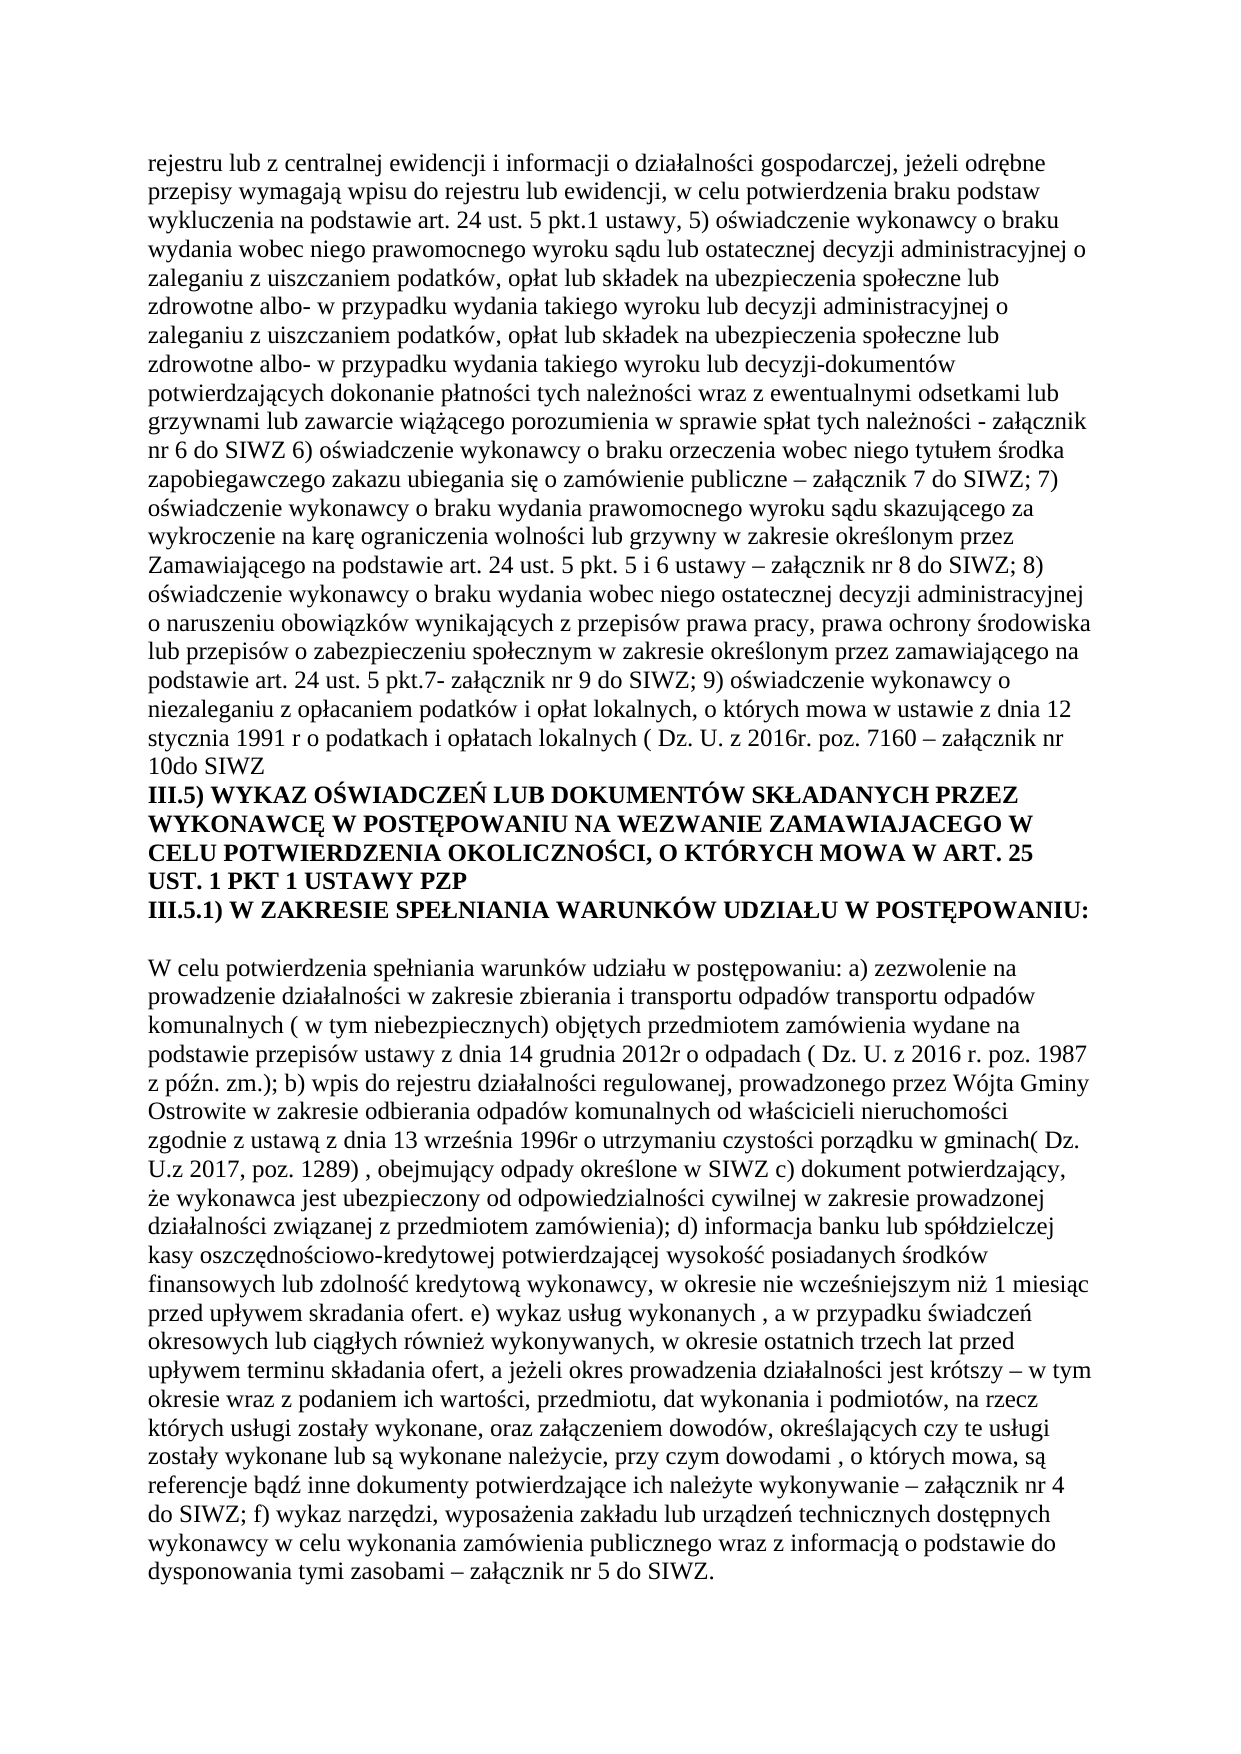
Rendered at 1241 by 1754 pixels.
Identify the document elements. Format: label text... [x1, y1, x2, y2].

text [148, 148, 1093, 780]
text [148, 895, 1093, 1585]
text III.5) WYKAZ OŚWIADCZEŃ LUB DOKUMENTÓW SKŁADANYCH PRZEZ WYKONAWCĘ W POSTĘPOWANIU NA WEZWANIE ZAMAWIAJACEGO W CELU POTWIERDZENIA OKOLICZNOŚCI, O KTÓRYCH MOWA W ART. 25 UST. 1 PKT 1 USTAWY PZP [148, 780, 1093, 895]
